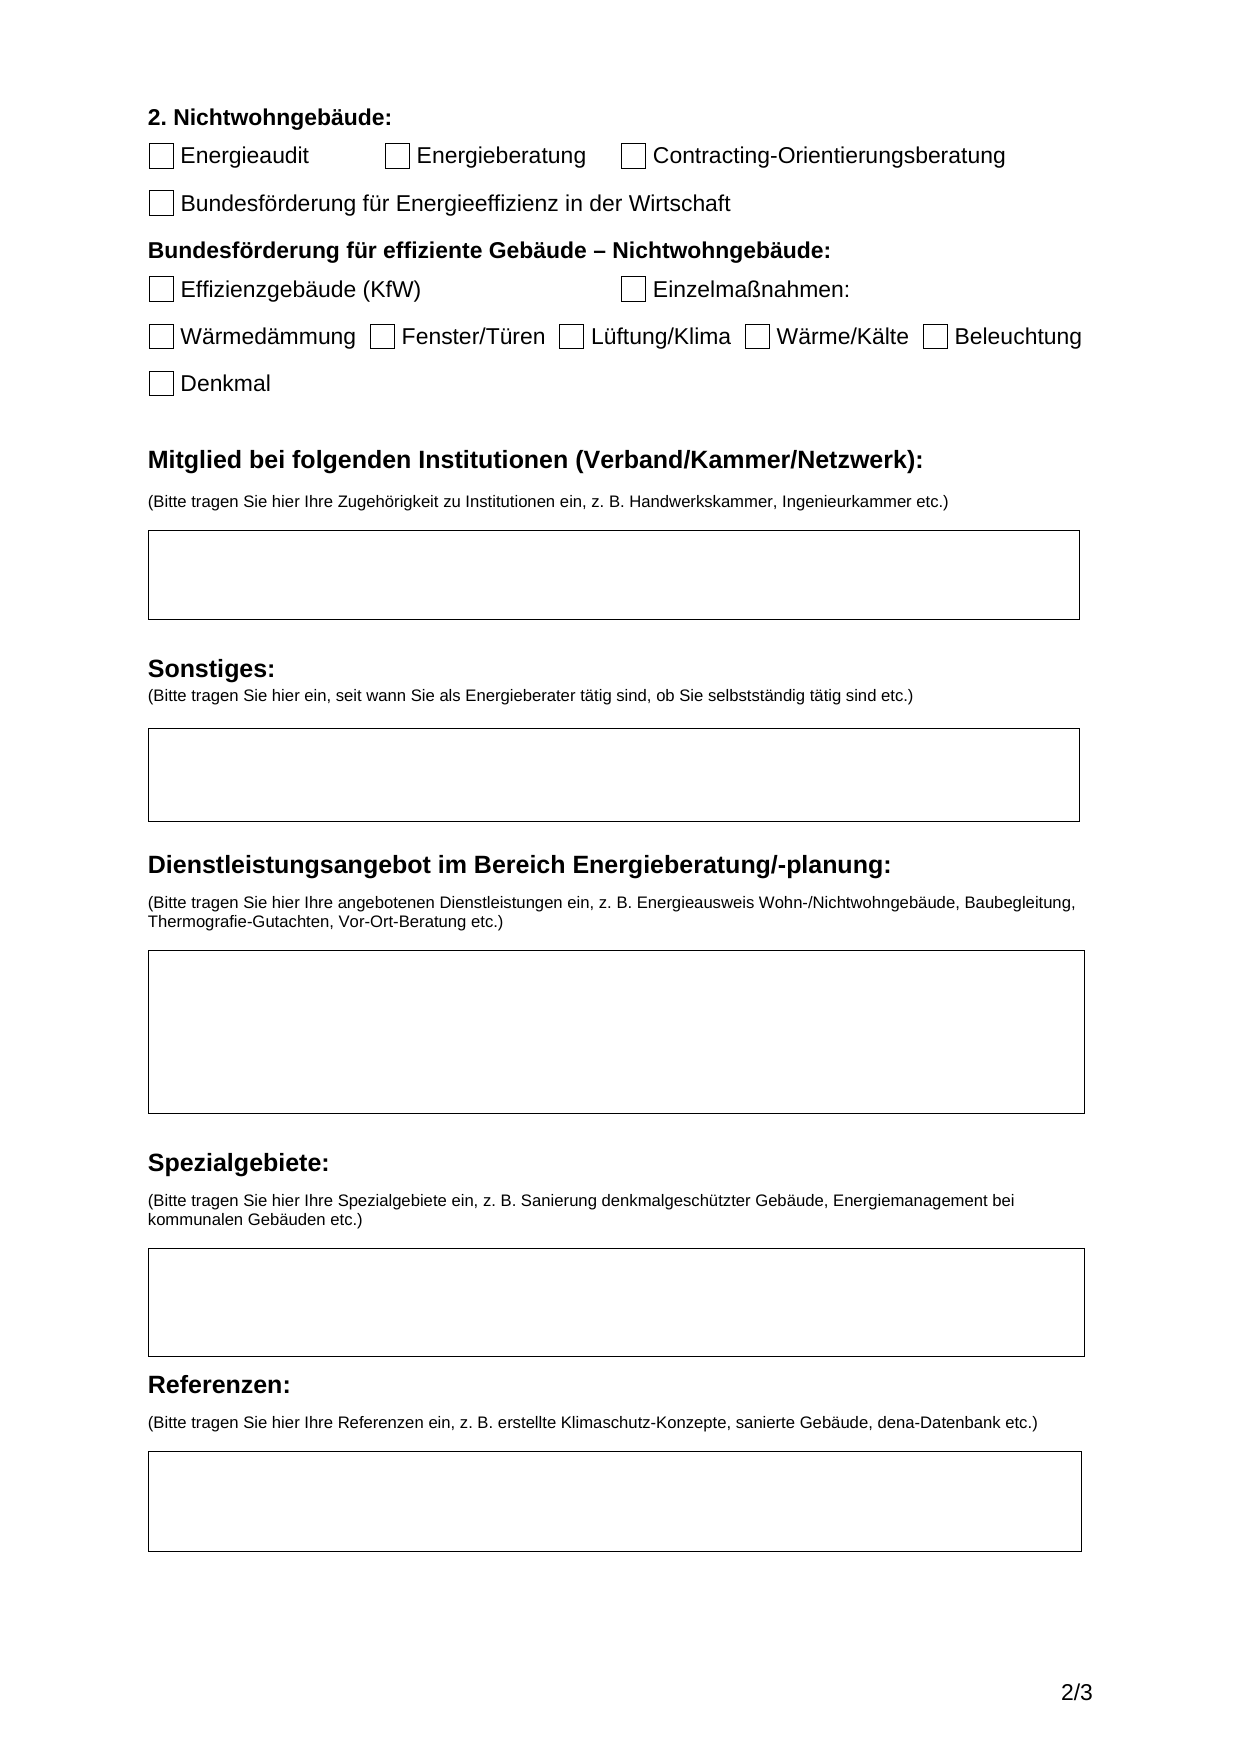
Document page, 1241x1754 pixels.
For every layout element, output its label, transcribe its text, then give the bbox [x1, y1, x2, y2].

text Sonstiges: (Bitte tragen Sie hier ein, seit wann Sie als Energieberater tätig sind, ob Sie selbstständig tätig sind etc.) [148, 654, 1093, 705]
text (Bitte tragen Sie hier Ihre Zugehörigkeit zu Institutionen ein, z. B. Handwerkskammer, Ingenieurkammer etc.) [148, 492, 1093, 511]
text Energieaudit Energieberatung Contracting-Orientierungsberatung [148, 142, 1093, 169]
text Bundesförderung für effiziente Gebäude – Nichtwohngebäude: [148, 237, 1093, 263]
text (Bitte tragen Sie hier Ihre Spezialgebiete ein, z. B. Sanierung denkmalgeschützter Gebäude, Energiemanagement bei kommunalen Gebäuden etc.) [148, 1191, 1093, 1229]
text Denkmal [148, 370, 1093, 396]
text Effizienzgebäude (KfW) Einzelmaßnahmen: [174, 276, 621, 302]
text Referenzen: [148, 1370, 1093, 1399]
text Effizienzgebäude (KfW) Einzelmaßnahmen: [646, 276, 1093, 302]
text 2. Nichtwohngebäude: [148, 103, 1093, 130]
text (Bitte tragen Sie hier Ihre angebotenen Dienstleistungen ein, z. B. Energieausweis Wohn-/Nichtwohngebäude, Baubegleitung, Thermografie-Gutachten, Vor-Ort-Beratung etc.) [148, 893, 1093, 931]
text Wärmedämmung Fenster/Türen Lüftung/Klima Wärme/Kälte Beleuchtung [148, 323, 1093, 349]
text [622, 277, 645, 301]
text Mitglied bei folgenden Institutionen (Verband/Kammer/Netzwerk): [148, 445, 1093, 474]
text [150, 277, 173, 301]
text Dienstleistungsangebot im Bereich Energieberatung/-planung: [148, 850, 1093, 878]
text Bundesförderung für Energieeffizienz in der Wirtschaft [148, 189, 1093, 216]
text (Bitte tragen Sie hier Ihre Referenzen ein, z. B. erstellte Klimaschutz-Konzepte, sanierte Gebäude, dena-Datenbank etc.) [148, 1413, 1093, 1432]
text Spezialgebiete: [148, 1148, 1093, 1176]
